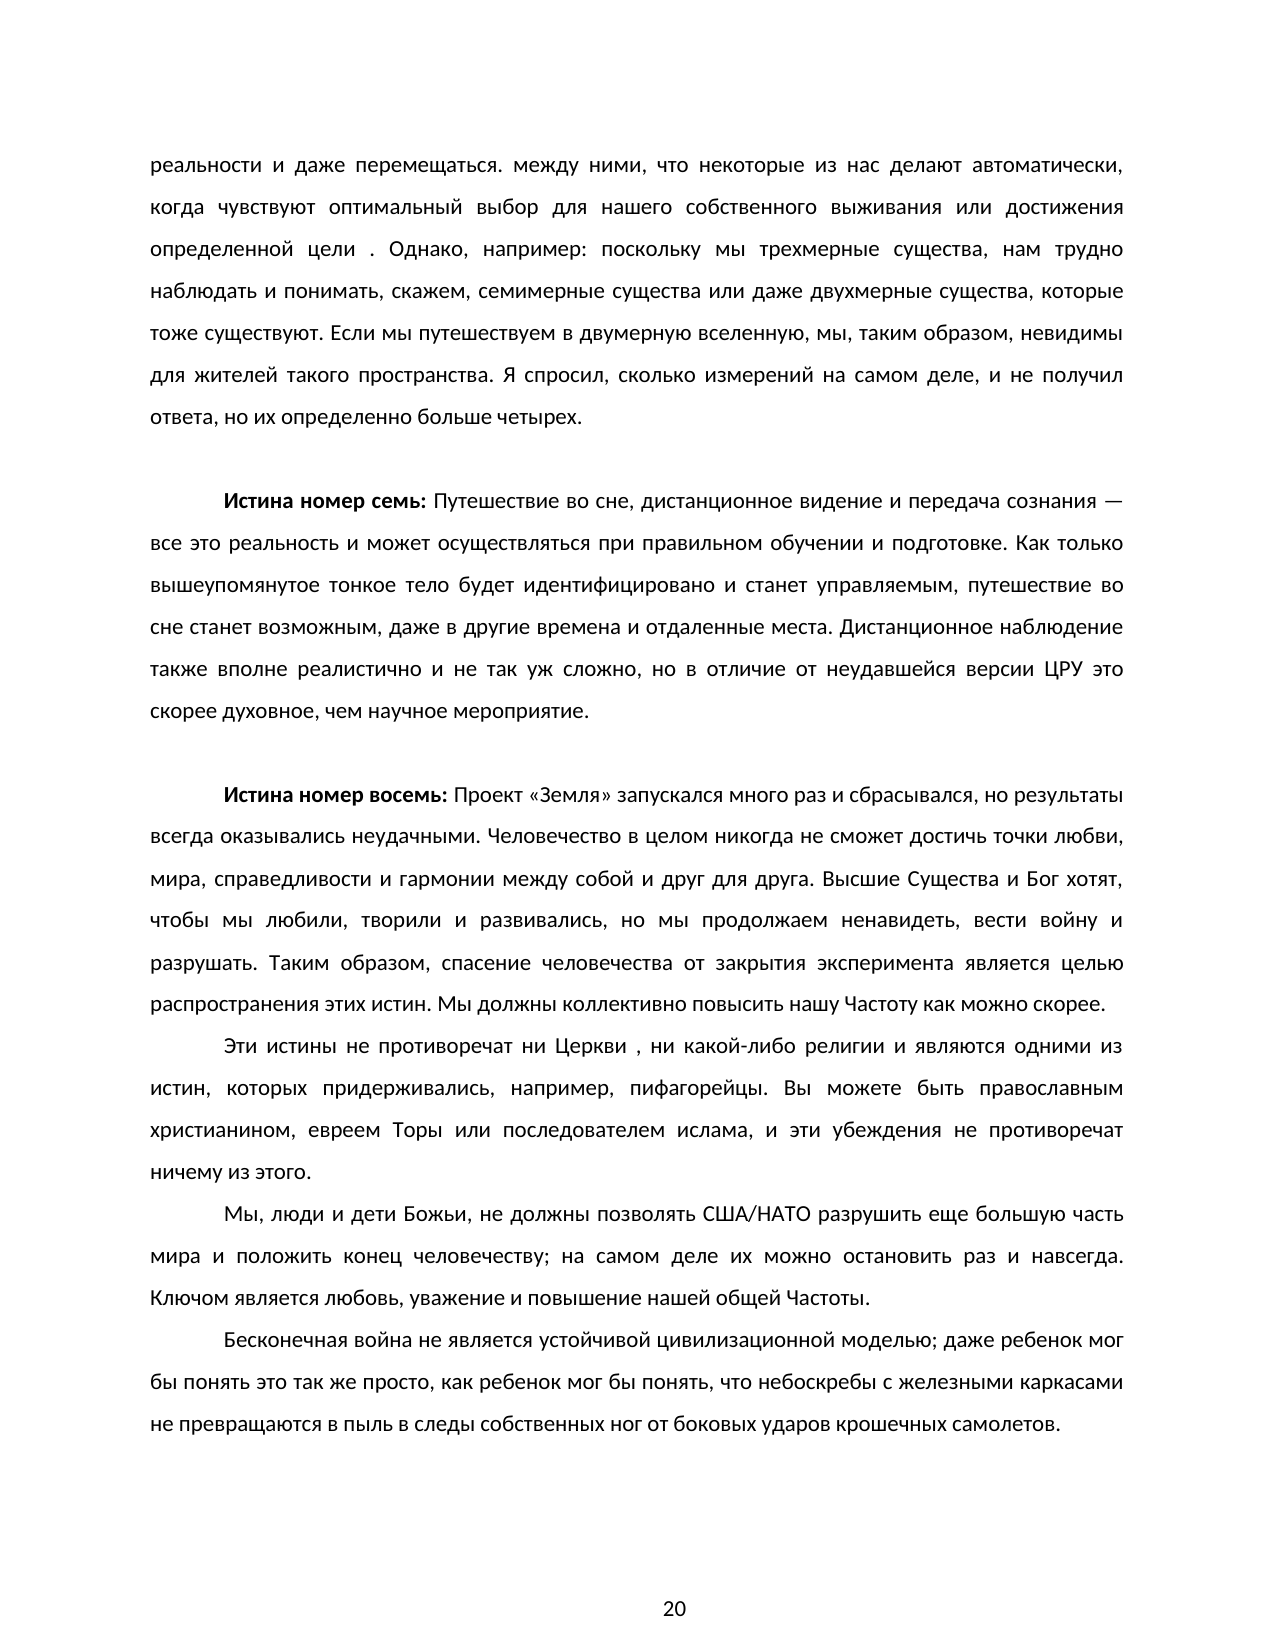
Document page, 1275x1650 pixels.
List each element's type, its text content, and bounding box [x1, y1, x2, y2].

text Истина номер семь: Путешествие во сне, дистанционное видение и передача сознания — все это реальность и может осуществляться при правильном обучении и подготовке. Как только вышеупомянутое тонкое тело будет идентифицировано и станет управляемым, путешествие во сне станет возможным, даже в другие времена и отдаленные места. Дистанционное наблюдение также вполне реалистично и не так уж сложно, но в отличие от неудавшейся версии ЦРУ это скорее духовное, чем научное мероприятие. [150, 486, 1125, 724]
text Эти истины не противоречат ни Церкви , ни какой-либо религии и являются одними из истин, которых придерживались, например, пифагорейцы. Вы можете быть православным христианином, евреем Торы или последователем ислама, и эти убеждения не противоречат ничему из этого. [150, 1032, 1125, 1186]
text Мы, люди и дети Божьи, не должны позволять США/НАТО разрушить еще большую часть мира и положить конец человечеству; на самом деле их можно остановить раз и навсегда. Ключом является любовь, уважение и повышение нашей общей Частоты. [150, 1199, 1125, 1311]
text Бесконечная война не является устойчивой цивилизационной моделью; даже ребенок мог бы понять это так же просто, как ребенок мог бы понять, что небоскребы с железными каркасами не превращаются в пыль в следы собственных ног от боковых ударов крошечных самолетов. [150, 1325, 1125, 1437]
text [150, 150, 1125, 430]
text Истина номер восемь: Проект «Земля» запускался много раз и сбрасывался, но результаты всегда оказывались неудачными. Человечество в целом никогда не сможет достичь точки любви, мира, справедливости и гармонии между собой и друг для друга. Высшие Существа и Бог хотят, чтобы мы любили, творили и развивались, но мы продолжаем ненавидеть, вести войну и разрушать. Таким образом, спасение человечества от закрытия эксперимента является целью распространения этих истин. Мы должны коллективно повысить нашу Частоту как можно скорее. [150, 780, 1125, 1018]
